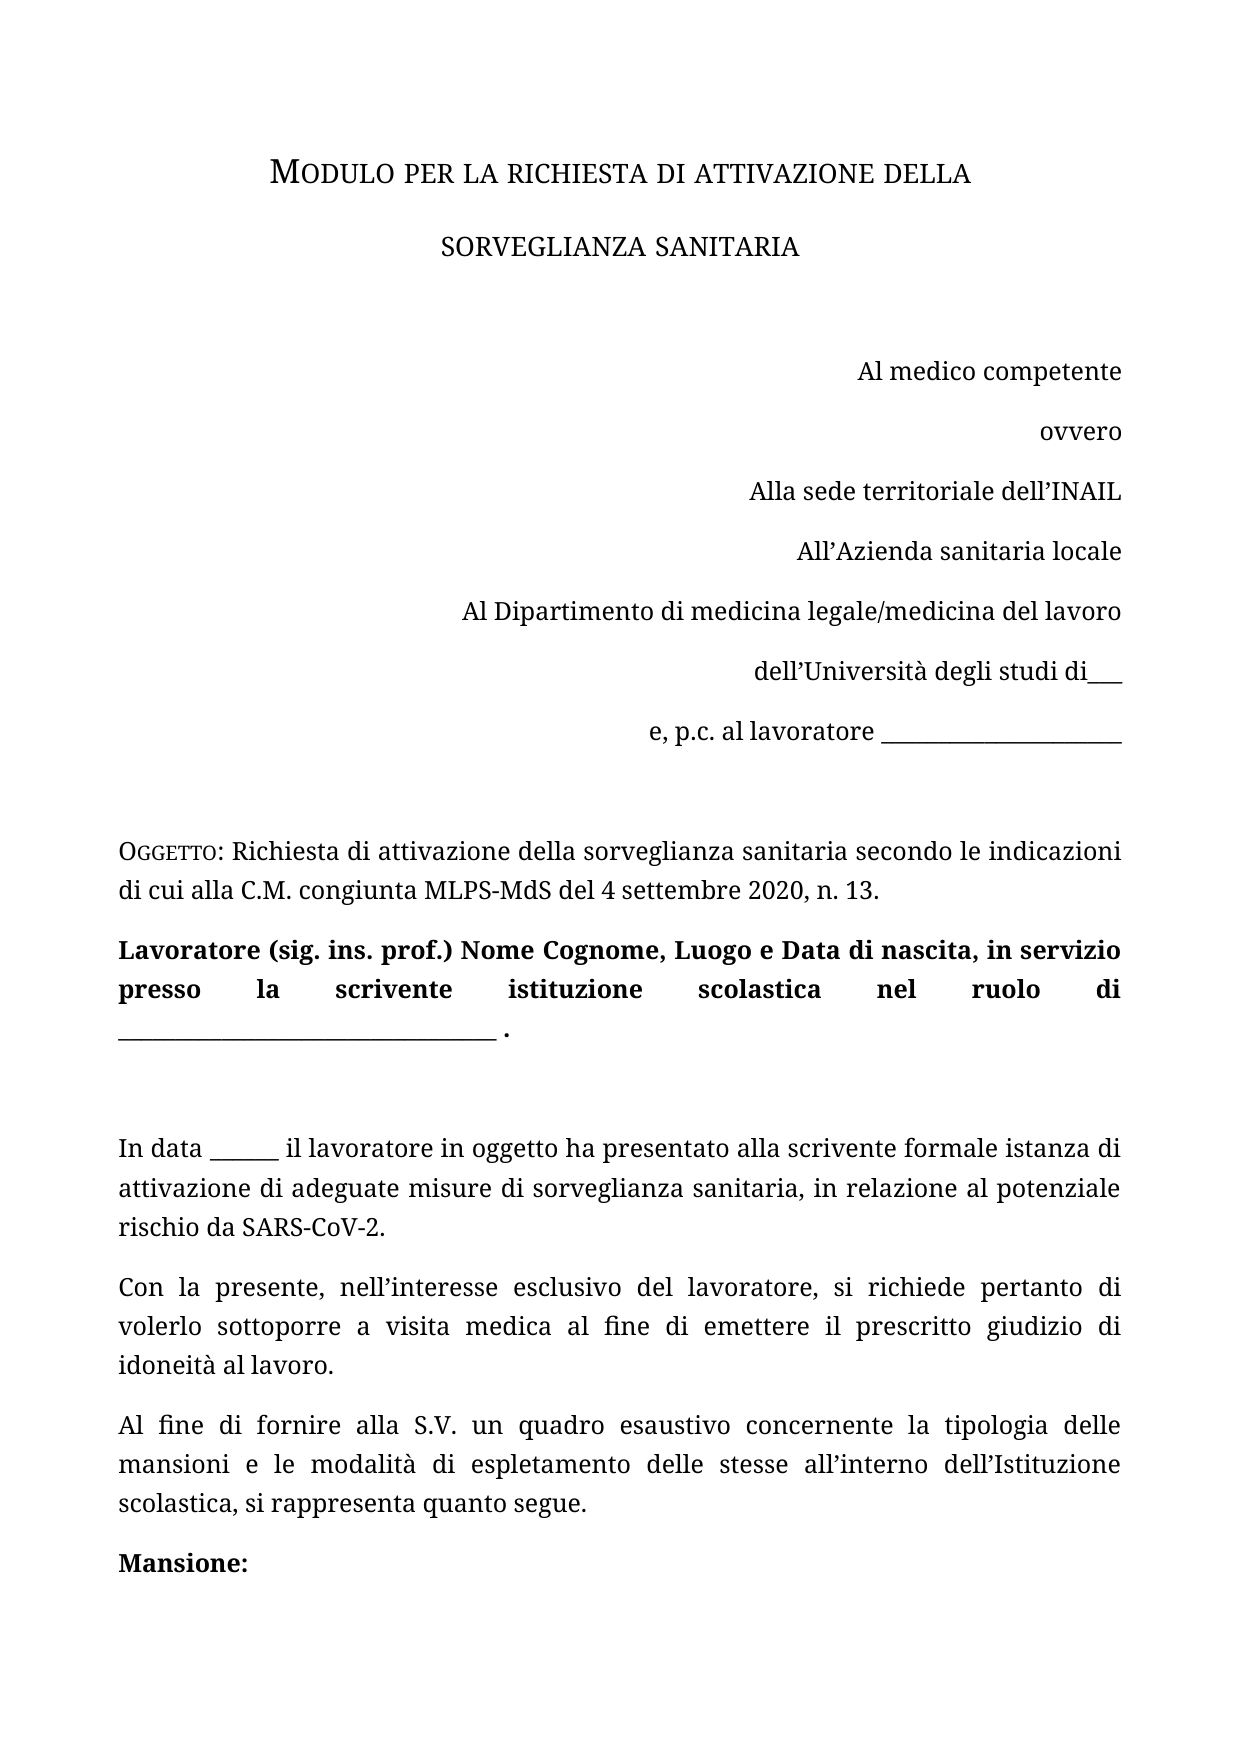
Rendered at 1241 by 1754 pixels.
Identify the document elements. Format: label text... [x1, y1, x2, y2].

text sorveglianza sanitaria [118, 221, 1122, 266]
text Alla sede territoriale dell’INAIL [118, 474, 1122, 508]
text ovvero [118, 414, 1122, 448]
text Al medico competente [118, 354, 1122, 388]
text dell’Università degli studi di___ [118, 654, 1122, 688]
text Con la presente, nell’interesse esclusivo del lavoratore, si richiede pertanto di volerlo sottoporre a visita medica al fine di emettere il prescritto giudizio di idoneità al lavoro. [118, 1269, 1122, 1382]
text e, p.c. al lavoratore _____________________ [118, 714, 1122, 748]
text Mansione: [118, 1546, 1122, 1580]
text Al fine di fornire alla S.V. un quadro esaustivo concernente la tipologia delle mansioni e le modalità di espletamento delle stesse all’interno dell’Istituzione scolastica, si rappresenta quanto segue. [118, 1408, 1122, 1520]
text All’Azienda sanitaria locale [118, 534, 1122, 568]
text Lavoratore (sig. ins. prof.) Nome Cognome, Luogo e Data di nascita, in servizio presso la scrivente istituzione scolastica nel ruolo di _________________________________ . [118, 933, 1122, 1045]
text Oggetto: Richiesta di attivazione della sorveglianza sanitaria secondo le indicazioni di cui alla C.M. congiunta MLPS-MdS del 4 settembre 2020, n. 13. [118, 834, 1122, 907]
text Al Dipartimento di medicina legale/medicina del lavoro [118, 594, 1122, 628]
text In data ______ il lavoratore in oggetto ha presentato alla scrivente formale istanza di attivazione di adeguate misure di sorveglianza sanitaria, in relazione al potenziale rischio da SARS-CoV-2. [118, 1131, 1122, 1243]
text Modulo per la richiesta di attivazione della [118, 148, 1122, 193]
